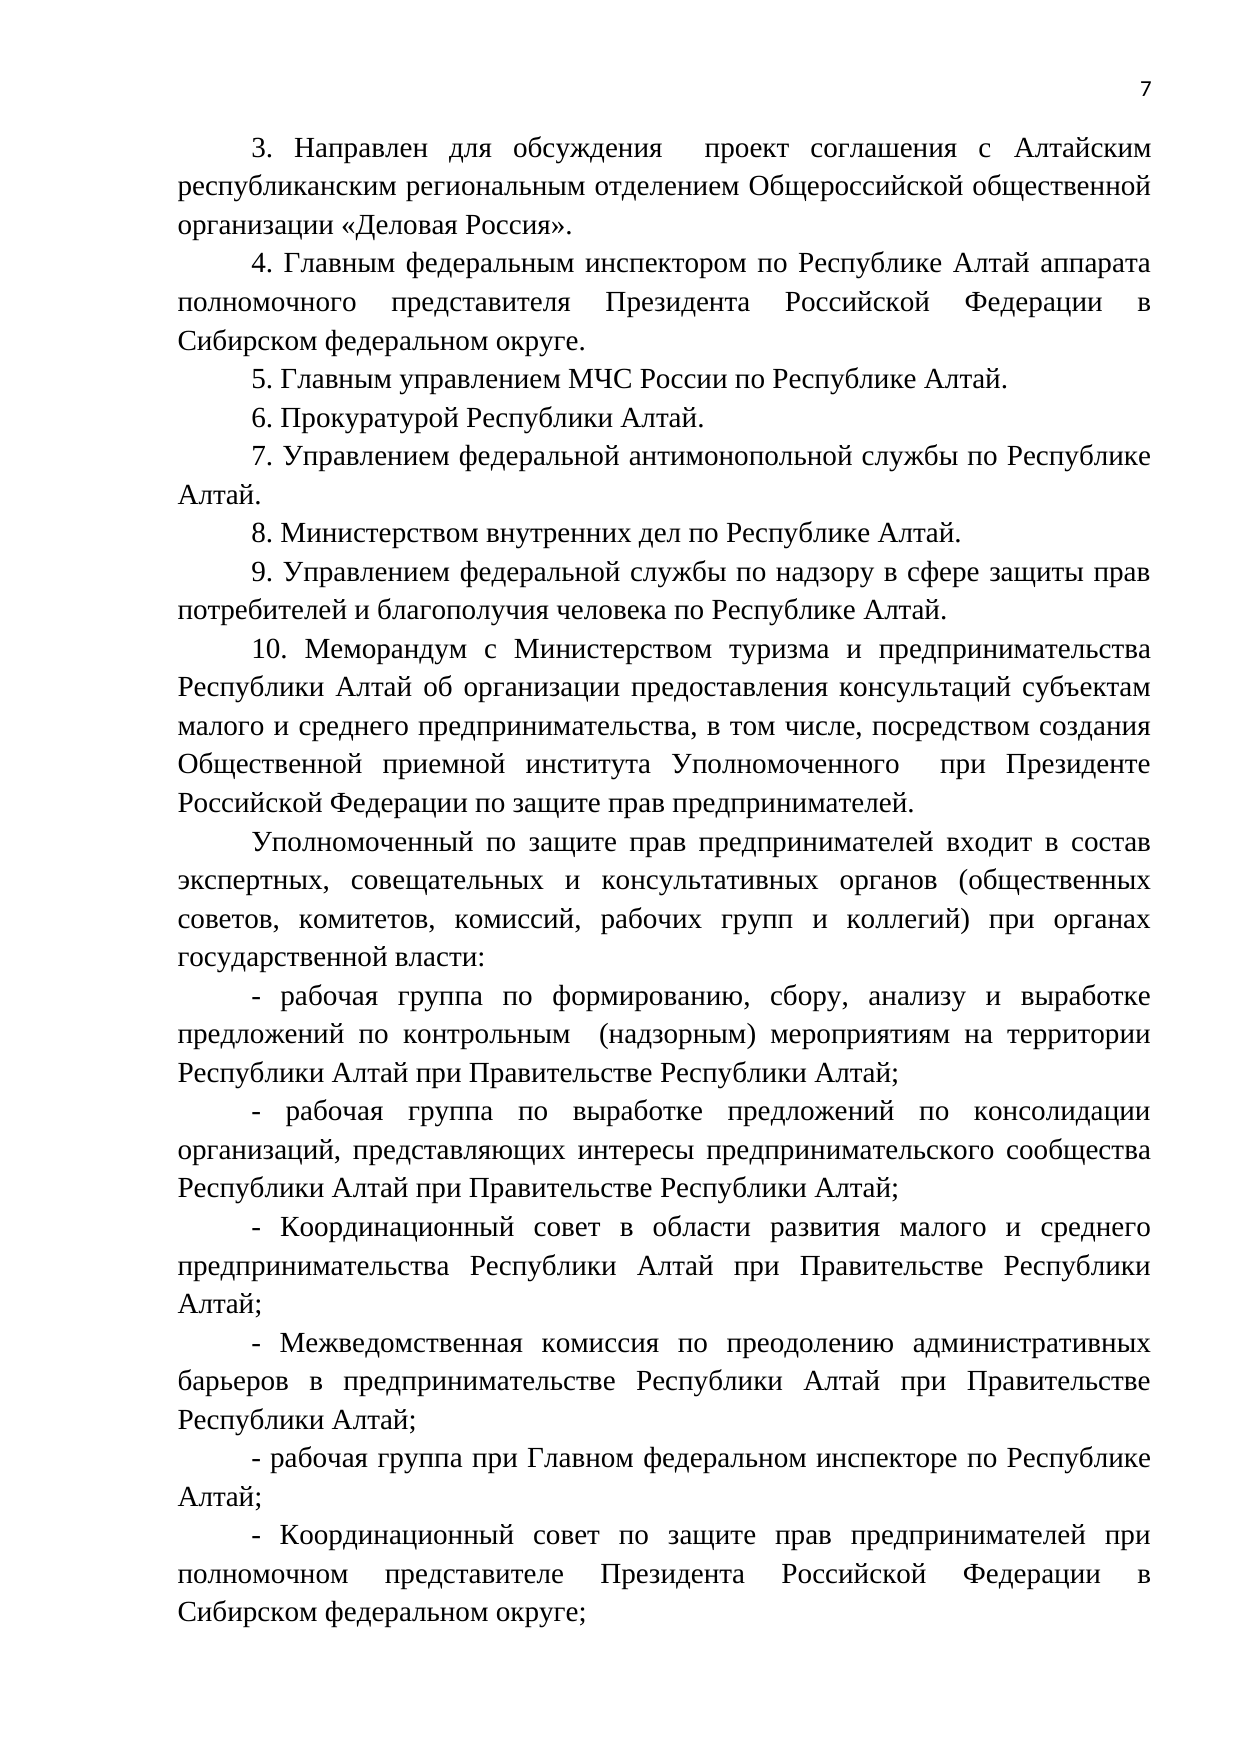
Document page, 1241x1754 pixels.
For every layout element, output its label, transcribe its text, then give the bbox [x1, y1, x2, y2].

text - Межведомственная комиссия по преодолению административных барьеров в предпринимательстве Республики Алтай при Правительстве Республики Алтай; [177, 1325, 1152, 1435]
text 3. Направлен для обсуждения проект соглашения с Алтайским республиканским региональным отделением Общероссийской общественной организации «Деловая Россия». [177, 130, 1152, 169]
text - рабочая группа при Главном федеральном инспекторе по Республике Алтай; [177, 1440, 1152, 1512]
text 8. Министерством внутренних дел по Республике Алтай. [177, 515, 1152, 549]
text Уполномоченный по защите прав предпринимателей входит в состав экспертных, совещательных и консультативных органов (общественных советов, комитетов, комиссий, рабочих групп и коллегий) при органах государственной власти: [177, 824, 1152, 973]
text - Координационный совет по защите прав предпринимателей при полномочном представителе Президента Российской Федерации в Сибирском федеральном округе; [177, 1517, 1152, 1628]
text 7. Управлением федеральной антимонопольной службы по Республике Алтай. [177, 438, 1152, 510]
text 5. Главным управлением МЧС России по Республике Алтай. [177, 361, 1152, 395]
text 6. Прокуратурой Республики Алтай. [177, 400, 1152, 433]
text - рабочая группа по формированию, сбору, анализу и выработке предложений по контрольным (надзорным) мероприятиям на территории Республики Алтай при Правительстве Республики Алтай; [177, 978, 1152, 1088]
text - Координационный совет в области развития малого и среднего предпринимательства Республики Алтай при Правительстве Республики Алтай; [177, 1209, 1152, 1320]
text 3. Направлен для обсуждения проект соглашения с Алтайским республиканским региональным отделением Общероссийской общественной организации «Деловая Россия». [177, 202, 1152, 241]
text - рабочая группа по выработке предложений по консолидации организаций, представляющих интересы предпринимательского сообщества Республики Алтай при Правительстве Республики Алтай; [177, 1093, 1152, 1204]
text 9. Управлением федеральной службы по надзору в сфере защиты прав потребителей и благополучия человека по Республике Алтай. [177, 554, 1152, 626]
text 4. Главным федеральным инспектором по Республике Алтай аппарата полномочного представителя Президента Российской Федерации в Сибирском федеральном округе. [177, 246, 1152, 356]
text 10. Меморандум с Министерством туризма и предпринимательства Республики Алтай об организации предоставления консультаций субъектам малого и среднего предпринимательства, в том числе, посредством создания Общественной приемной института Уполномоченного при Президенте Российской Федерации по защите прав предпринимателей. [177, 631, 1152, 819]
